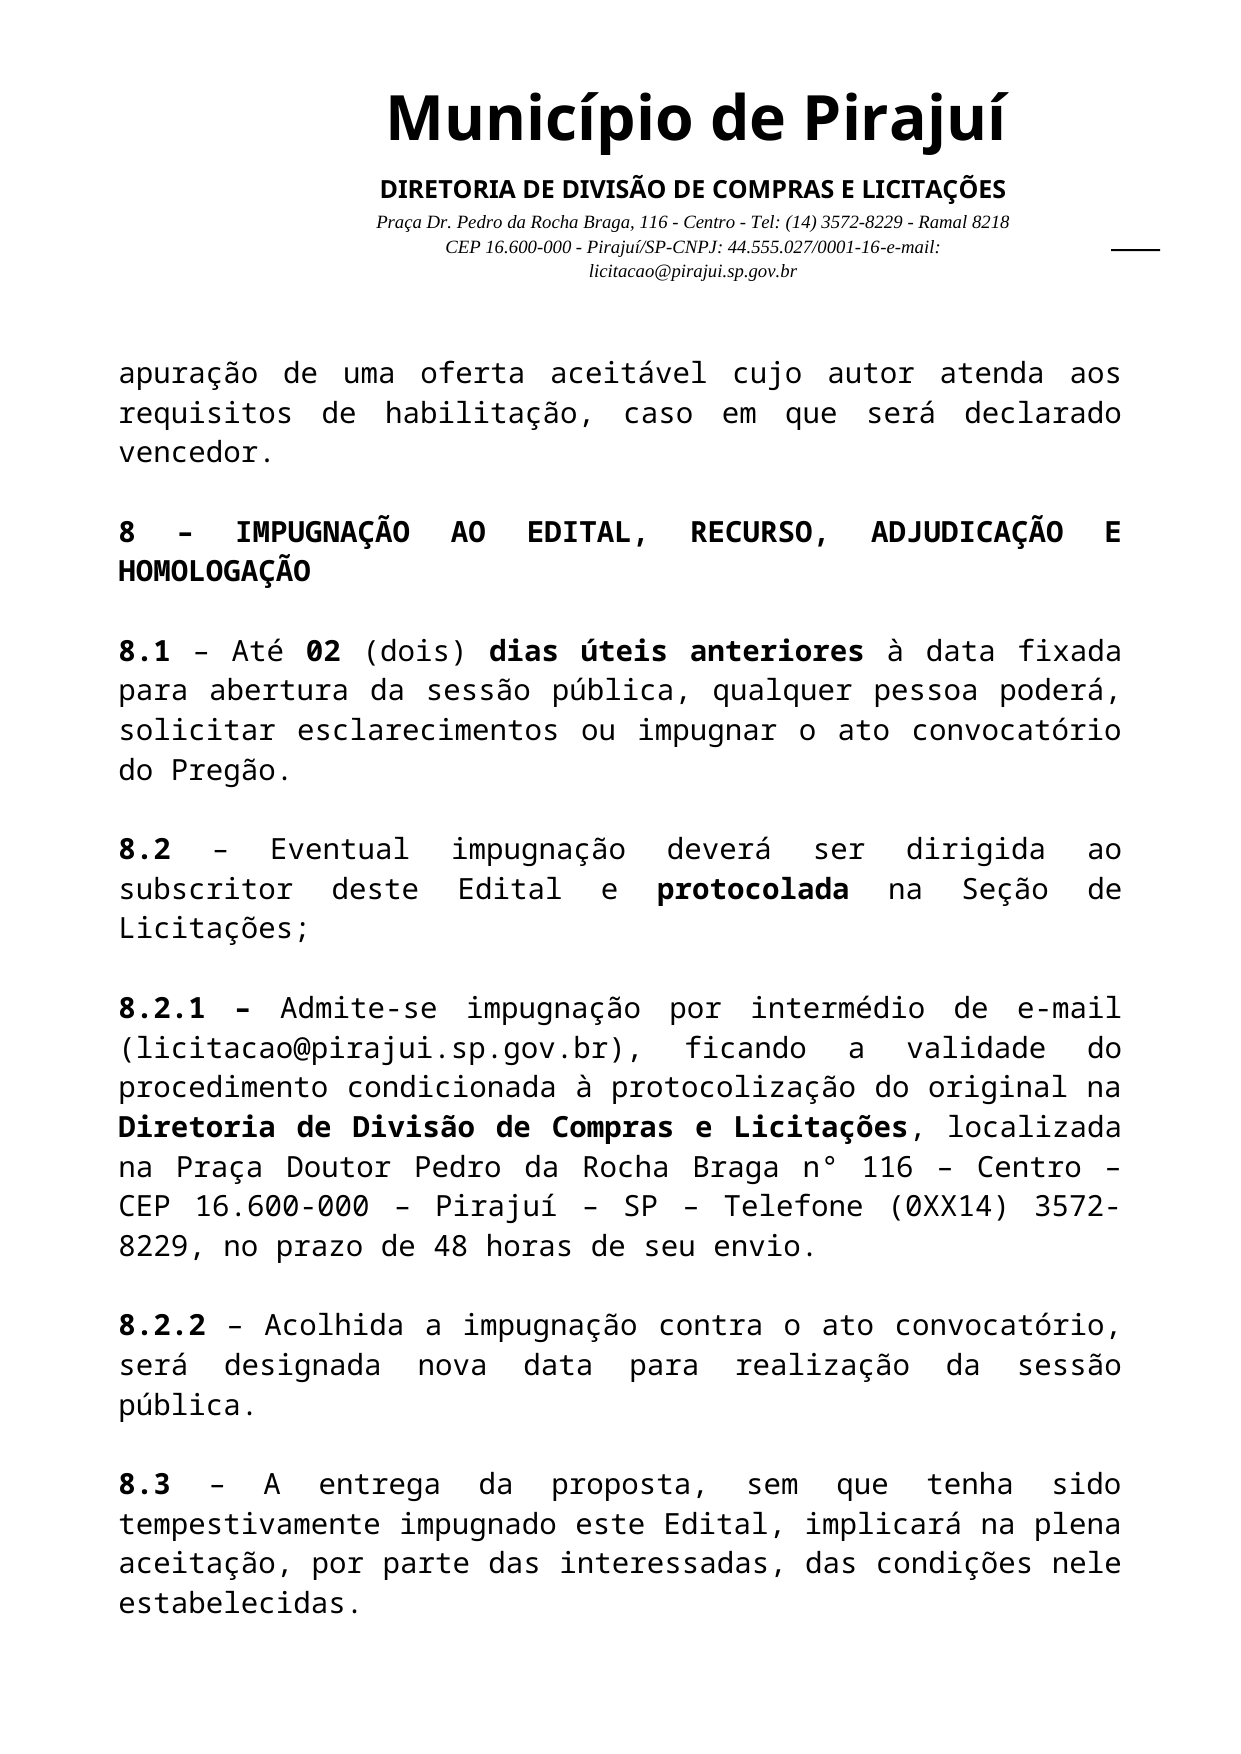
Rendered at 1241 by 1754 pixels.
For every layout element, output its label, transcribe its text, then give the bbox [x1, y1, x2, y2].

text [118, 352, 1122, 471]
text 8.2 – Eventual impugnação deverá ser dirigida ao subscritor deste Edital e protocolada na Seção de Licitações; [118, 828, 1122, 947]
text 8.1 – Até 02 (dois) dias úteis anteriores à data fixada para abertura da sessão pública, qualquer pessoa poderá, solicitar esclarecimentos ou impugnar o ato convocatório do Pregão. [118, 630, 1122, 789]
text 8.2.1 – Admite-se impugnação por intermédio de e-mail (licitacao@pirajui.sp.gov.br), ficando a validade do procedimento condicionada à protocolização do original na Diretoria de Divisão de Compras e Licitações, localizada na Praça Doutor Pedro da Rocha Braga n° 116 – Centro – CEP 16.600-000 – Pirajuí – SP – Telefone (0XX14) 3572-8229, no prazo de 48 horas de seu envio. [118, 987, 1122, 1265]
text 8 – IMPUGNAÇÃO AO EDITAL, RECURSO, ADJUDICAÇÃO E HOMOLOGAÇÃO [118, 511, 1122, 590]
text 8.3 – A entrega da proposta, sem que tenha sido tempestivamente impugnado este Edital, implicará na plena aceitação, por parte das interessadas, das condições nele estabelecidas. [118, 1463, 1122, 1622]
text 8.2.2 – Acolhida a impugnação contra o ato convocatório, será designada nova data para realização da sessão pública. [118, 1305, 1122, 1424]
